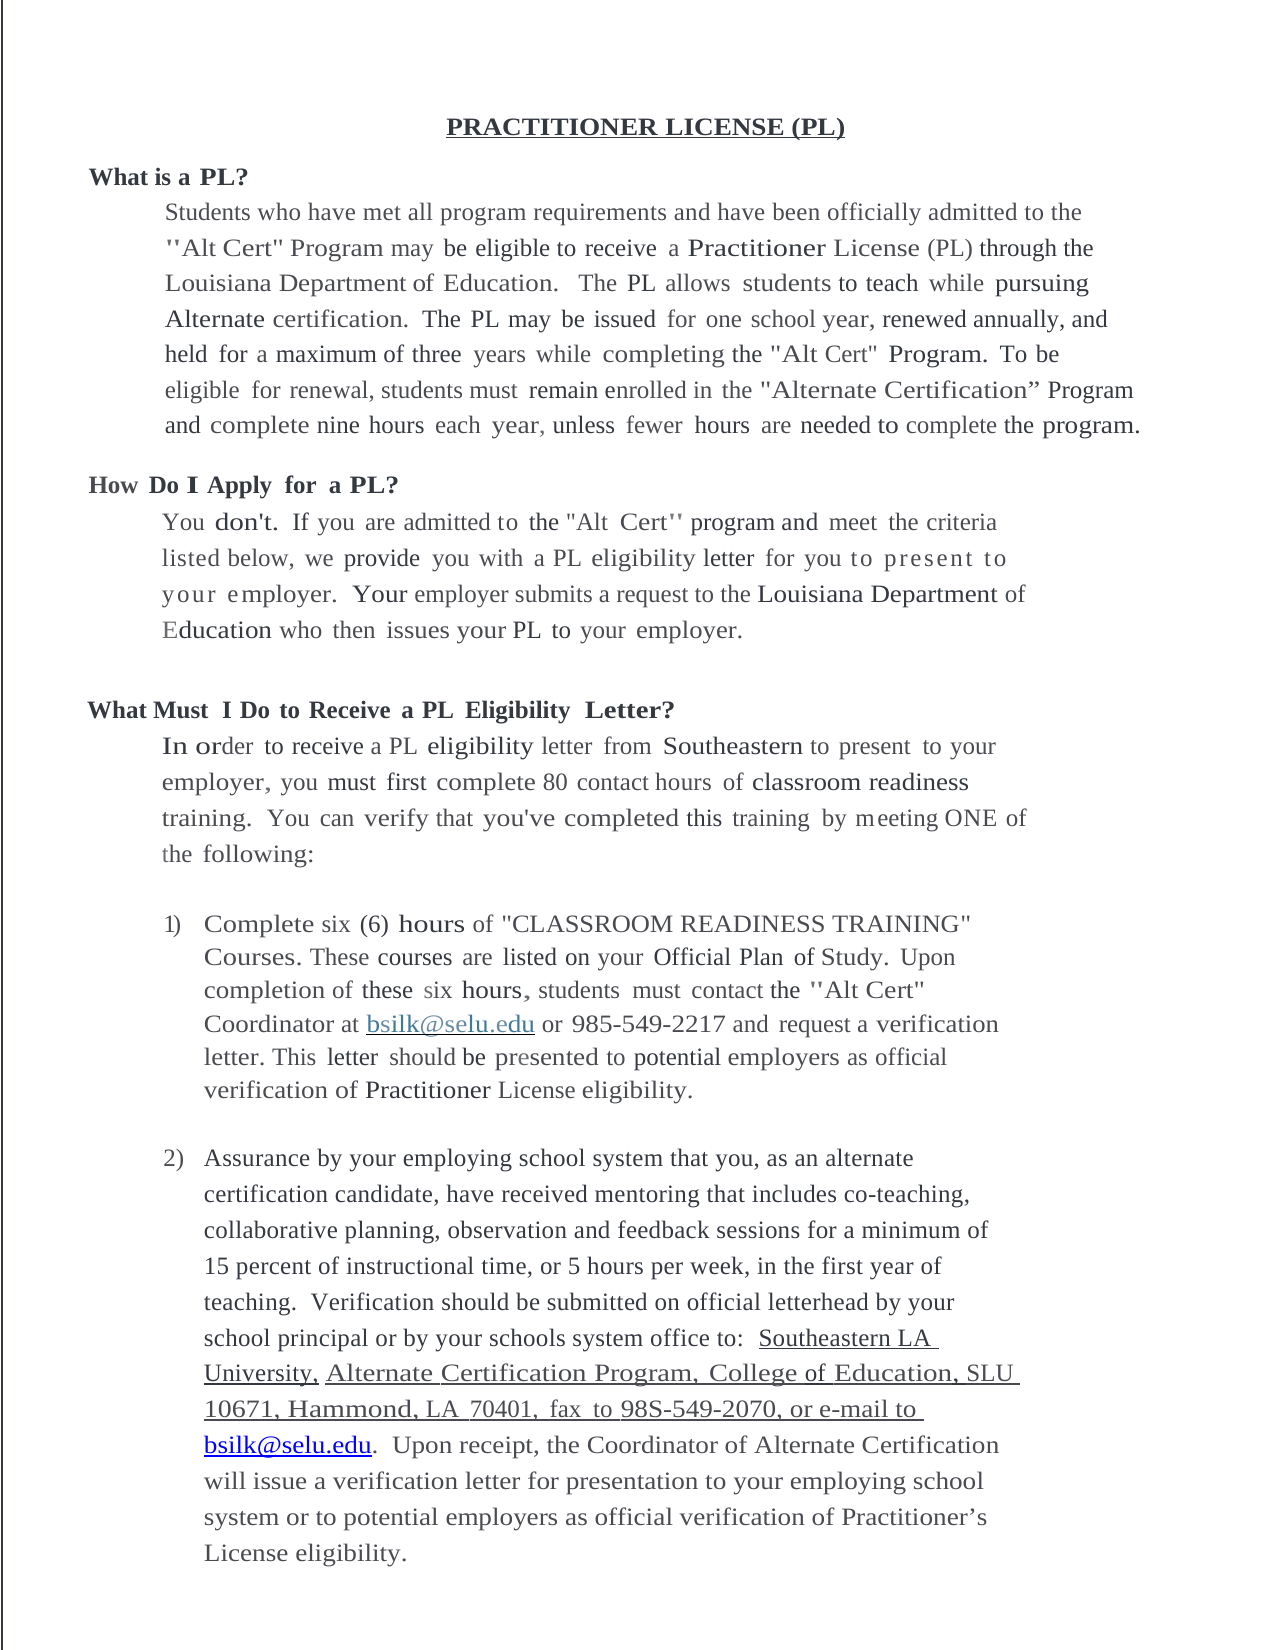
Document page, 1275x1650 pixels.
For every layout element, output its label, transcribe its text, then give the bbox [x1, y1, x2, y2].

text held for a maximum of three years while completing the "Alt Cert" Program. To be [164, 339, 1202, 368]
text "Alt Cert" Program may be eligible to receive a Practitioner License (PL) through the [164, 233, 1202, 261]
text PRACTITIONER LICENSE (PL) [89, 112, 1202, 141]
text You don't. If you are admitted to the "Alt Cert" program and meet the criteria listed below, we provide you with a PL eligibility letter for you to present to your employer. Your employer submits a request to the Louisiana Department of Education who then issues your PL to your employer. [162, 507, 1058, 644]
text eligible for renewal, students must remain enrolled in the "Alternate Certification” Program [164, 375, 1202, 403]
text Alternate certification. The PL may be issued for one school year, renewed annually, and [164, 304, 1202, 332]
list Courses. These courses are listed on your Official Plan of Study. Upon completion of these six hours, students must contact the "Alt Cert" Coordinator at bsilk@selu.edu or 985-549-2217 and request a verification letter. This letter should be presented to potential employers as official verification of Practitioner License eligibility. [204, 942, 1032, 1104]
text What is a PL? [88, 162, 1202, 190]
text and complete nine hours each year, unless fewer hours are needed to complete the program. [164, 410, 1202, 439]
text In order to receive a PL eligibility letter from Southeastern to present to your employer, you must first complete 80 contact hours of classroom readiness training. You can verify that you've completed this training by meeting ONE of the following: [162, 731, 1054, 868]
text How Do I Apply for a PL? [88, 471, 1202, 499]
text What Must I Do to Receive a PL Eligibility Letter? [87, 695, 1202, 724]
text Students who have met all program requirements and have been officially admitted to the [164, 197, 1202, 226]
list Assurance by your employing school system that you, as an alternate certification candidate, have received mentoring that includes co-teaching, collaborative planning, observation and feedback sessions for a minimum of 15 percent of instructional time, or 5 hours per week, in the first year of teaching. Verification should be submitted on official letterhead by your school principal or by your schools system office to: Southeastern LA University, Alternate Certification Program, College of Education, SLU 10671, Hammond, LA 70401, fax to 98S-549-2070, or e-mail to bsilk@selu.edu. Upon receipt, the Coordinator of Alternate Certification will issue a verification letter for presentation to your employing school system or to potential employers as official verification of Practitioner’s License eligibility. [163, 1143, 1022, 1567]
text Louisiana Department of Education. The PL allows students to teach while pursuing [164, 268, 1202, 297]
list Complete six (6) hours of "CLASSROOM READINESS TRAINING" [163, 909, 1032, 938]
